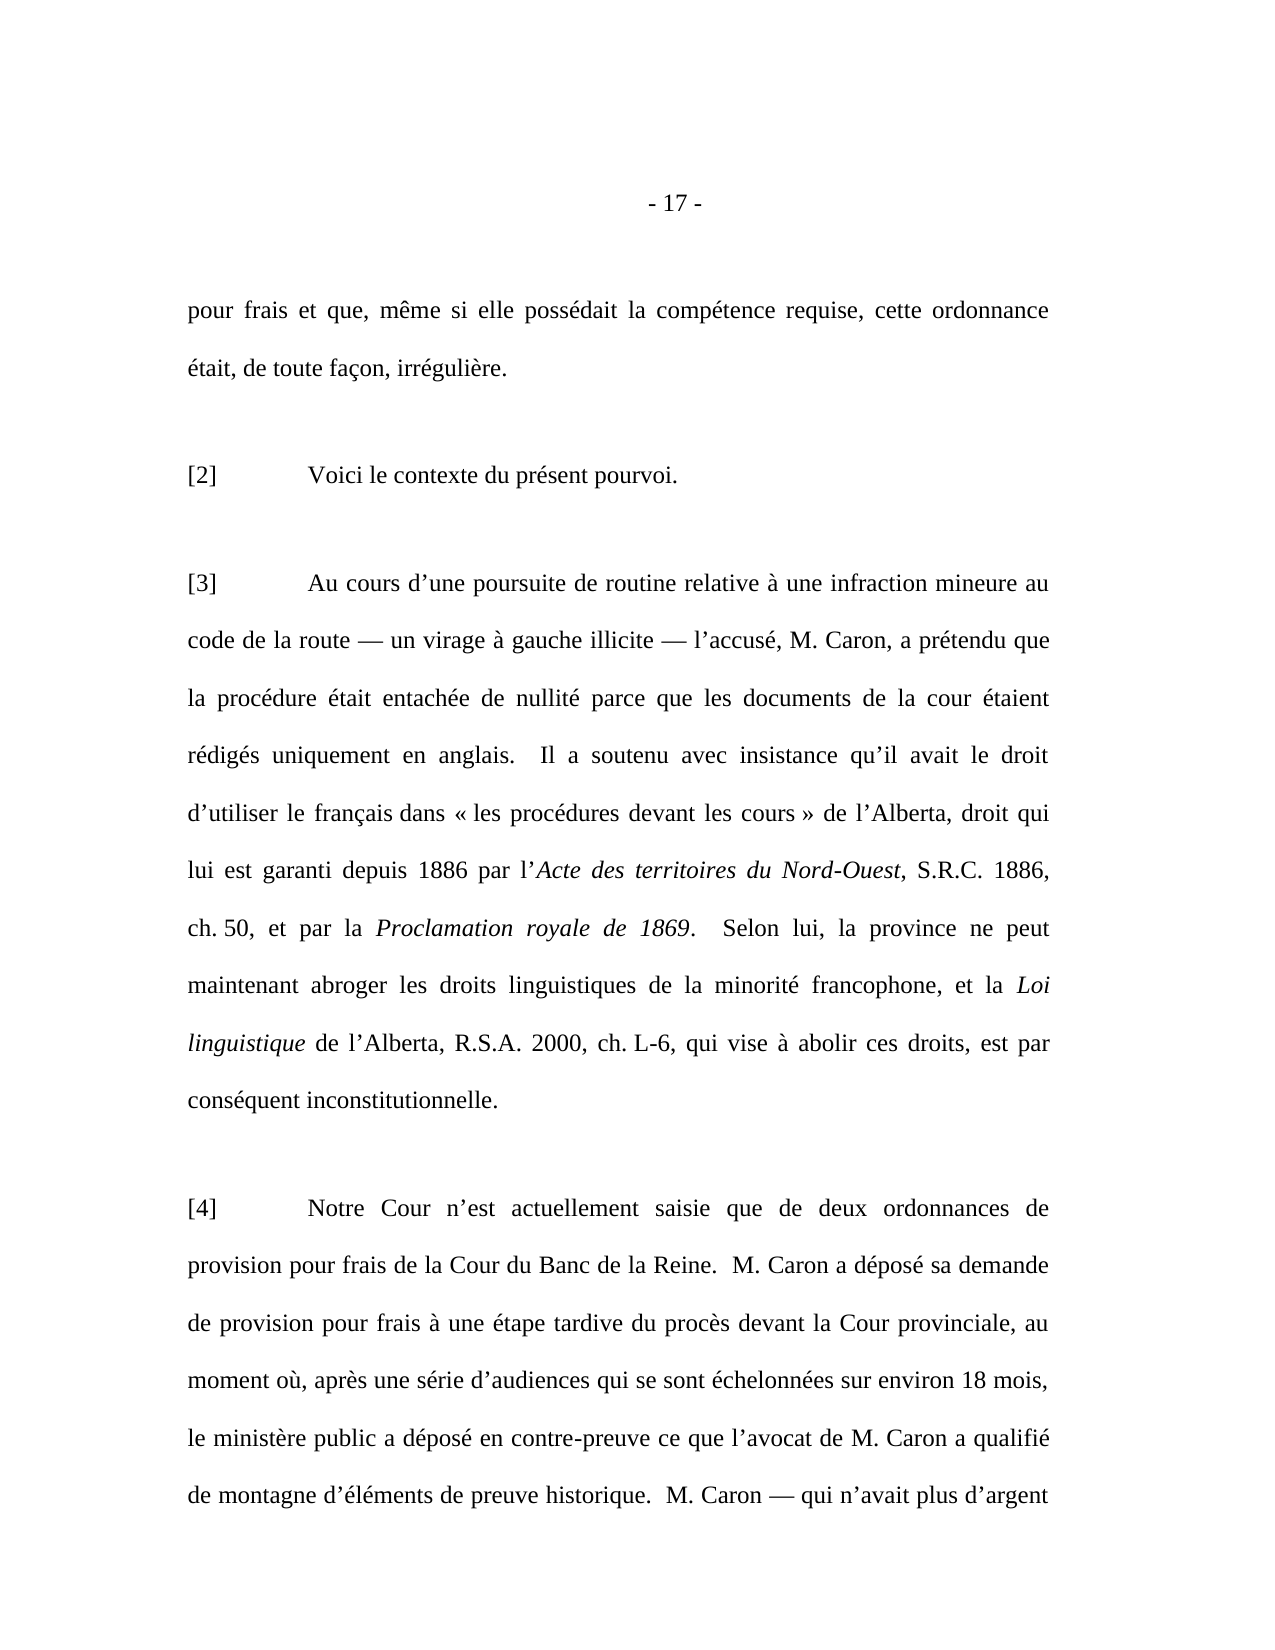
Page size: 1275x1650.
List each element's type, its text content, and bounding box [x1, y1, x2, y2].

text Voici le contexte du présent pourvoi. [187, 460, 1050, 489]
text Au cours d’une poursuite de routine relative à une infraction mineure au code de la route — un virage à gauche illicite — l’accusé, M. Caron, a prétendu que la procédure était entachée de nullité parce que les documents de la cour étaient rédigés uniquement en anglais. Il a soutenu avec insistance qu’il avait le droit d’utiliser le français dans « les procédures devant les cours » de l’Alberta, droit qui lui est garanti depuis 1886 par l’Acte des territoires du Nord-Ouest, S.R.C. 1886, ch. 50, et par la Proclamation royale de 1869. Selon lui, la province ne peut maintenant abroger les droits linguistiques de la minorité francophone, et la Loi linguistique de l’Alberta, R.S.A. 2000, ch. L-6, qui vise à abolir ces droits, est par conséquent inconstitutionnelle. [187, 568, 1050, 1114]
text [187, 1193, 1050, 1509]
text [187, 295, 1050, 382]
